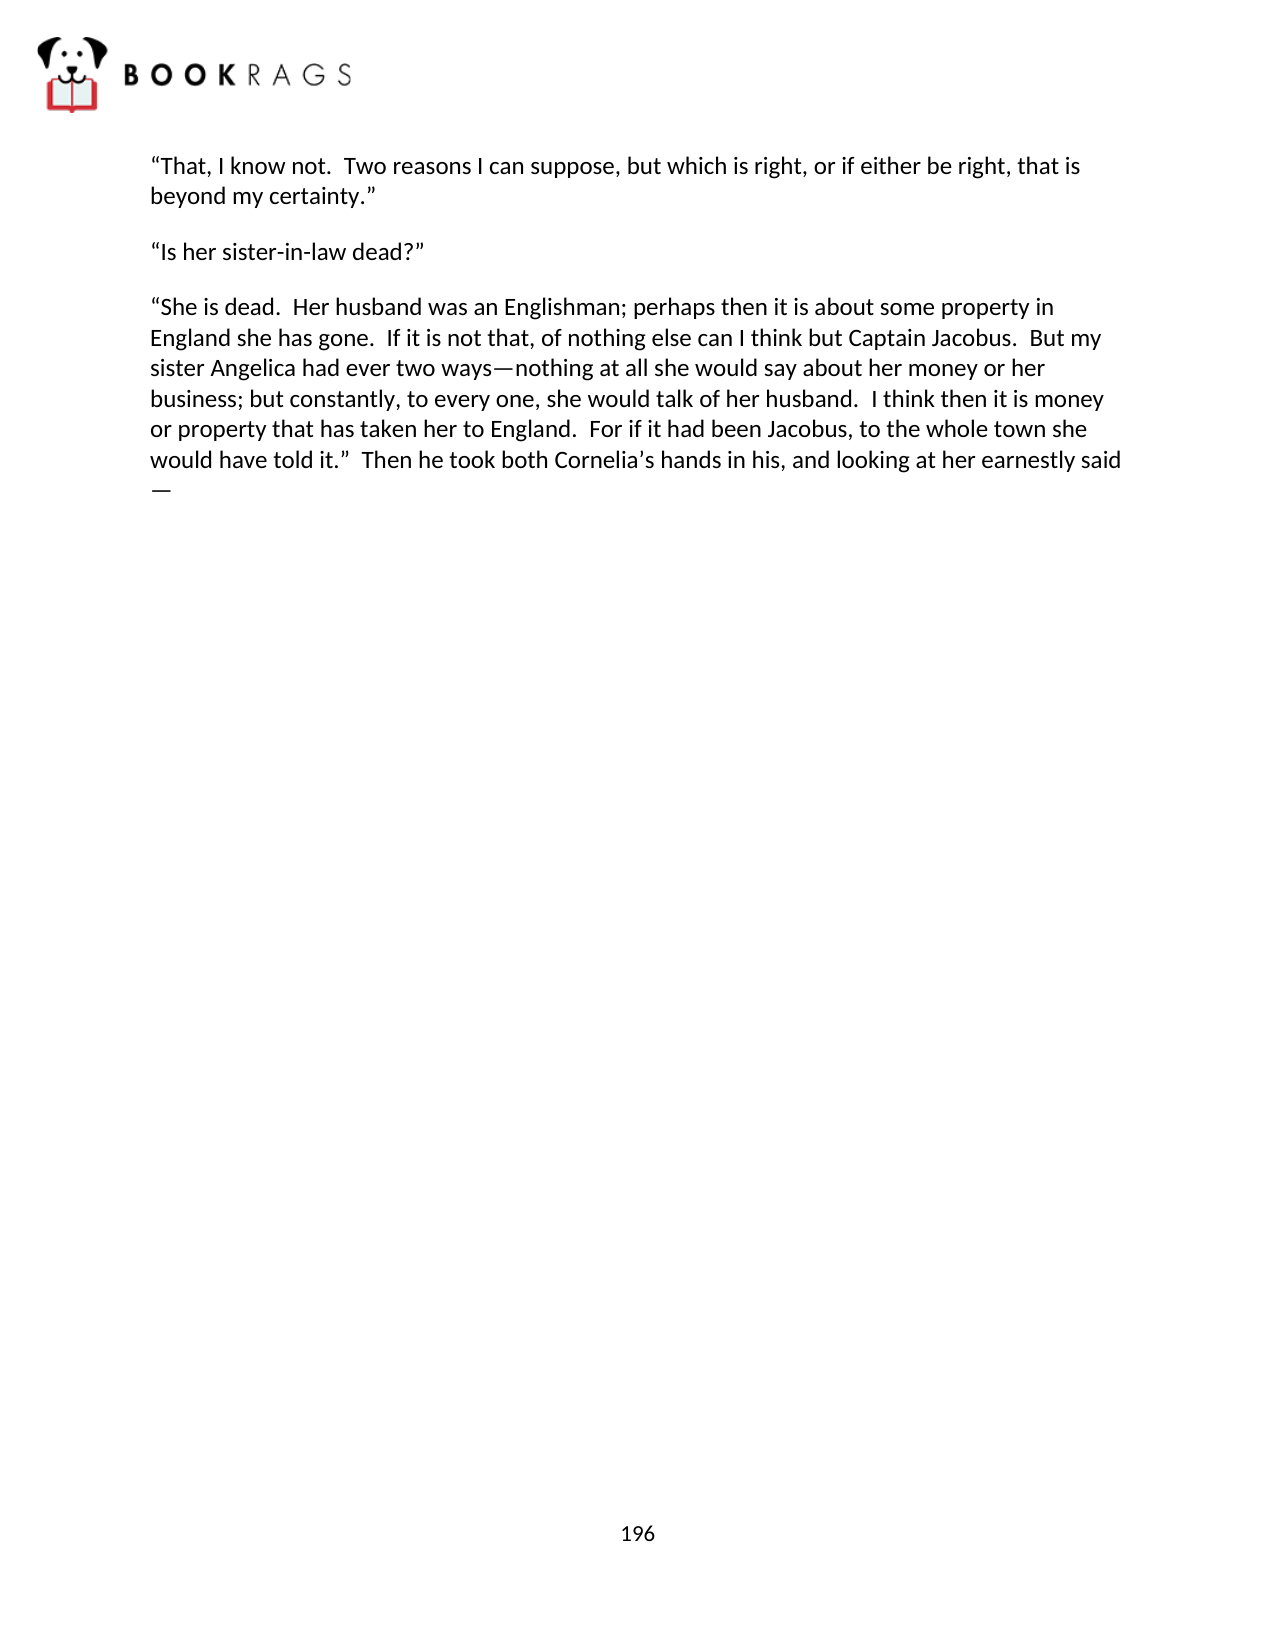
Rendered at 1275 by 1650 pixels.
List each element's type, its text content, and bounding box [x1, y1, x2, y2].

text “That, I know not. Two reasons I can suppose, but which is right, or if either be right, that is beyond my certainty.” [150, 150, 1125, 211]
text “Is her sister-in-law dead?” [150, 236, 1125, 267]
picture [37, 37, 351, 113]
text “She is dead. Her husband was an Englishman; perhaps then it is about some property in England she has gone. If it is not that, of nothing else can I think but Captain Jacobus. But my sister Angelica had ever two ways—­nothing at all she would say about her money or her business; but constantly, to every one, she would talk of her husband. I think then it is money or property that has taken her to England. For if it had been Jacobus, to the whole town she would have told it.” Then he took both Cornelia’s hands in his, and looking at her earnestly said—­ [150, 292, 1125, 505]
